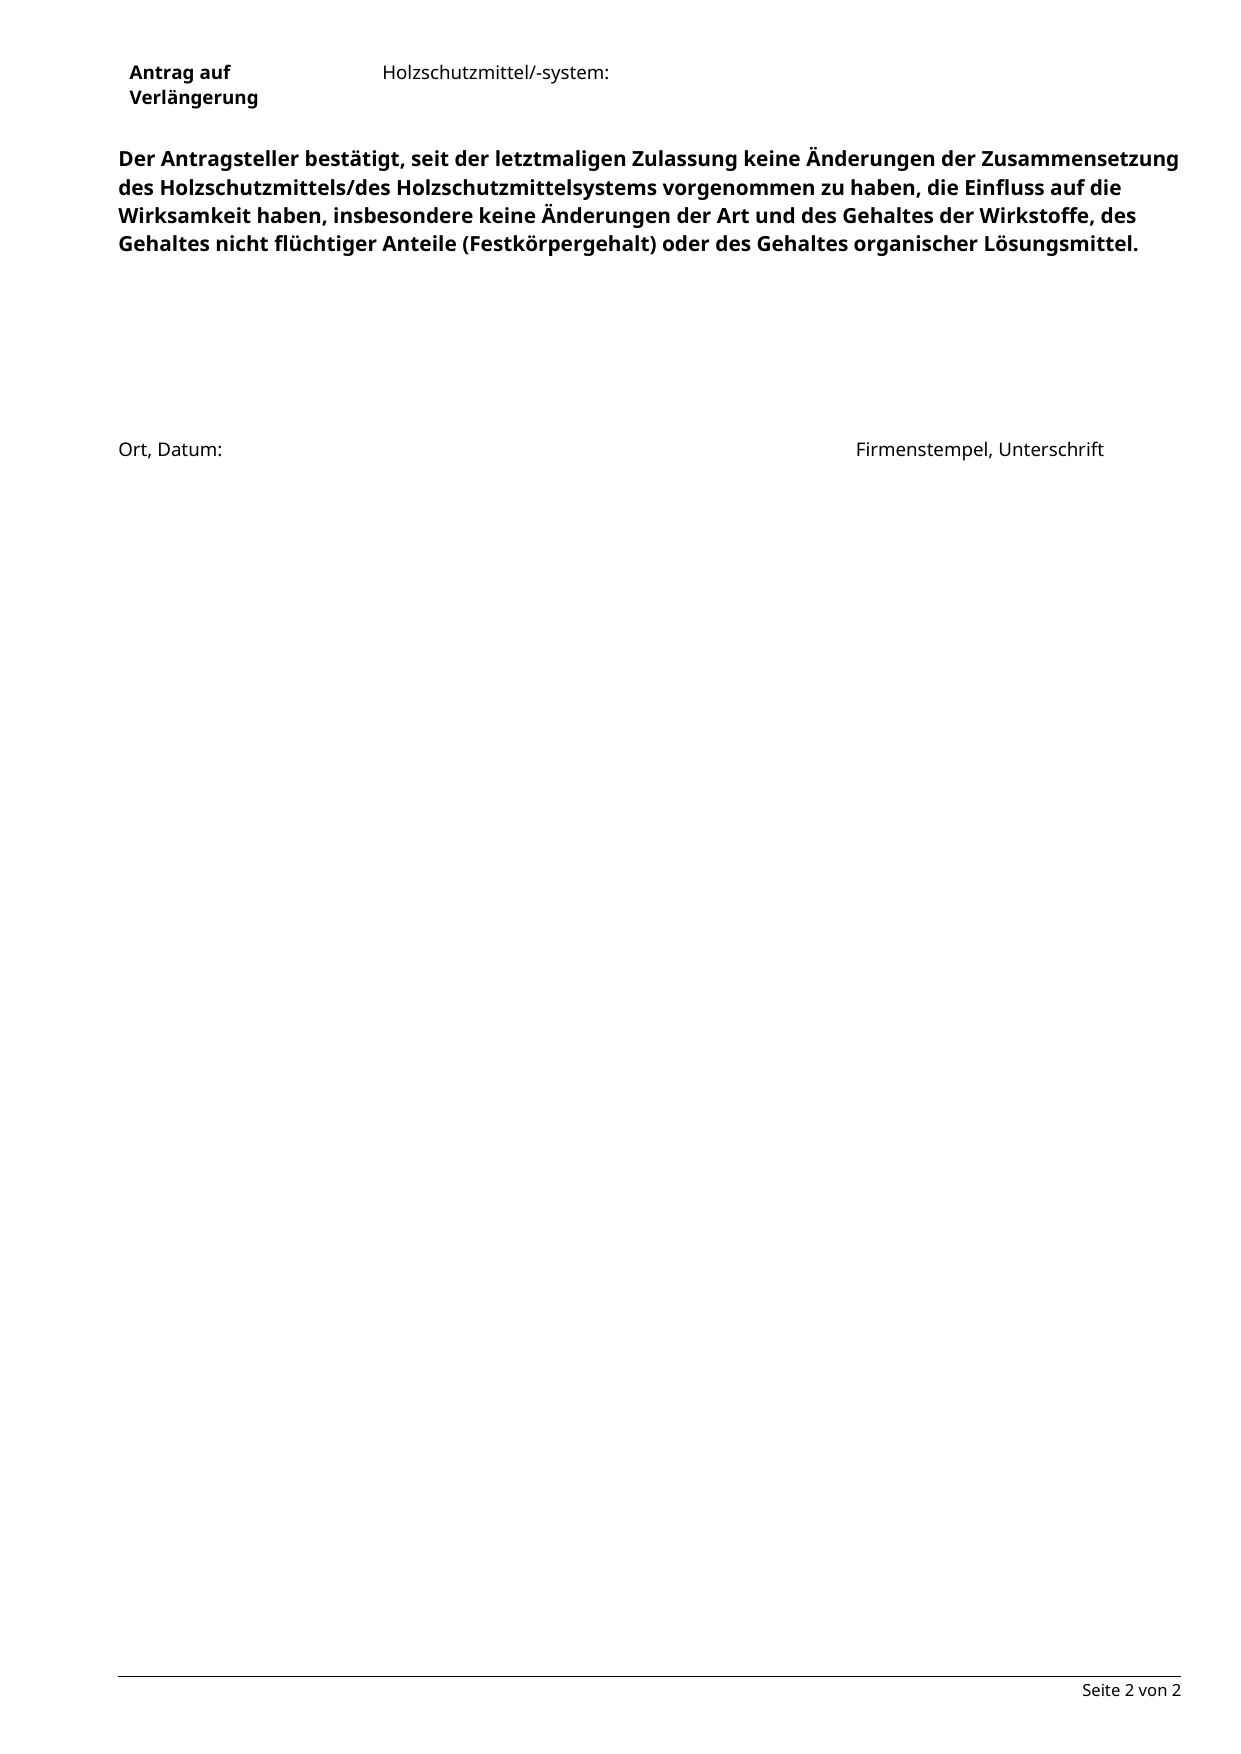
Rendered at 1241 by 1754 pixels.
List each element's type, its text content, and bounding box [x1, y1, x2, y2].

text Der Antragsteller bestätigt, seit der letztmaligen Zulassung keine Änderungen der Zusammensetzung des Holzschutzmittels/des Holzschutzmittelsystems vorgenommen zu haben, die Einfluss auf die Wirksamkeit haben, insbesondere keine Änderungen der Art und des Gehaltes der Wirkstoffe, des Gehaltes nicht flüchtiger Anteile (Festkörpergehalt) oder des Gehaltes organischer Lösungsmittel. [118, 144, 1181, 258]
text Ort, Datum: Firmenstempel, Unterschrift [118, 437, 1181, 462]
